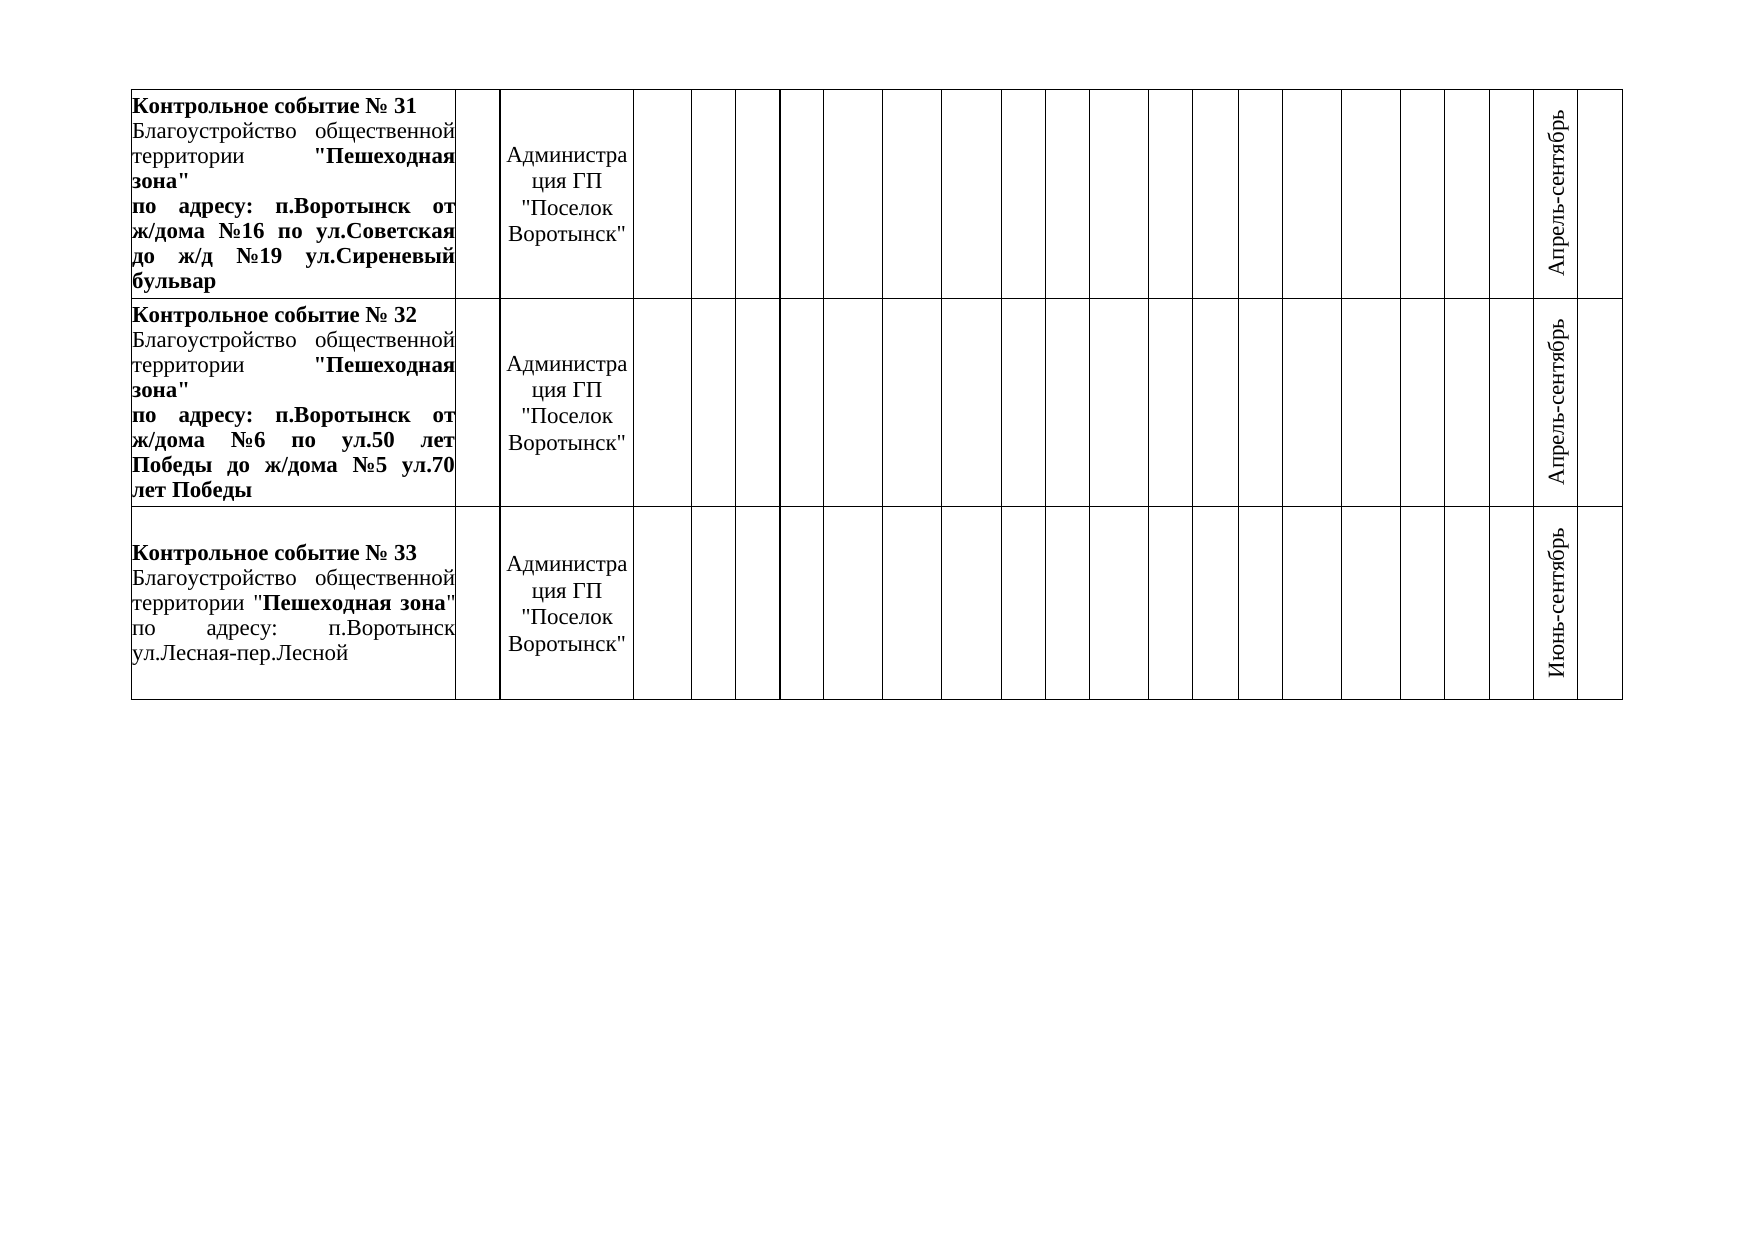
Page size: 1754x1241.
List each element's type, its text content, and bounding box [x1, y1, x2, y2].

table_cell [456, 299, 499, 506]
table_cell [1342, 299, 1400, 506]
table_cell Администрация ГП "Поселок Воротынск" [501, 507, 633, 699]
table_cell [883, 299, 941, 506]
table_cell [883, 90, 941, 297]
table_cell Контрольное событие № 32 Благоустройство общественной территории "Пешеходная зона" по адресу: п.Воротынск от ж/дома №6 по ул.50 лет Победы до ж/дома №5 ул.70 лет Победы [132, 299, 455, 506]
table_cell [1149, 299, 1192, 506]
table_cell [1578, 507, 1622, 699]
table_cell [1490, 90, 1533, 297]
table_cell [692, 507, 735, 699]
table_cell [736, 507, 779, 699]
table_cell [1149, 507, 1192, 699]
table_cell [634, 90, 691, 297]
table_cell [1401, 507, 1444, 699]
table_cell [1002, 299, 1045, 506]
table_cell [1490, 299, 1533, 506]
table_cell [736, 90, 779, 297]
table_cell [1342, 507, 1400, 699]
table_cell Контрольное событие № 31 Благоустройство общественной территории "Пешеходная зона" по адресу: п.Воротынск от ж/дома №16 по ул.Советская до ж/д №19 ул.Сиреневый бульвар [132, 90, 455, 297]
table_cell [1445, 299, 1489, 506]
table_cell [1490, 507, 1533, 699]
table_cell Контрольное событие № 33 Благоустройство общественной территории "Пешеходная зона" по адресу: п.Воротынск ул.Лесная-пер.Лесной [132, 507, 455, 699]
table_cell [1401, 90, 1444, 297]
table_cell [1090, 90, 1148, 297]
table_cell [1283, 90, 1341, 297]
table_cell [1002, 507, 1045, 699]
table_cell [1090, 507, 1148, 699]
table_cell [781, 507, 823, 699]
table_cell [1578, 299, 1622, 506]
table_cell [781, 90, 823, 297]
table_cell [1445, 90, 1489, 297]
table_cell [501, 90, 633, 297]
table_cell [781, 299, 823, 506]
table_cell Апрель-сентябрь [1534, 90, 1577, 297]
table_cell [1342, 90, 1400, 297]
table_cell [1239, 90, 1282, 297]
table_cell [1239, 299, 1282, 506]
table_cell [736, 299, 779, 506]
table_cell Июнь-сентябрь [1534, 507, 1577, 699]
table_cell [942, 507, 1001, 699]
table_cell [692, 299, 735, 506]
table_cell [1193, 299, 1238, 506]
table_cell [1090, 299, 1148, 506]
table_cell [634, 507, 691, 699]
table_cell [1445, 507, 1489, 699]
table_cell [1149, 90, 1192, 297]
table_cell [1578, 90, 1622, 297]
table_cell [1283, 299, 1341, 506]
table_cell [1046, 507, 1089, 699]
table_cell [824, 90, 882, 297]
table_cell [824, 299, 882, 506]
table_cell [1283, 507, 1341, 699]
table_cell [942, 90, 1001, 297]
table_cell [1401, 299, 1444, 506]
table_cell [942, 299, 1001, 506]
table_cell [692, 90, 735, 297]
table_cell [456, 90, 499, 297]
table_cell [456, 507, 499, 699]
table_cell [1239, 507, 1282, 699]
table_cell [1193, 90, 1238, 297]
table_cell [634, 299, 691, 506]
table_cell [1002, 90, 1045, 297]
table_cell Администрация ГП "Поселок Воротынск" [501, 299, 633, 506]
table_cell [1046, 90, 1089, 297]
table_cell [1193, 507, 1238, 699]
table_cell [1046, 299, 1089, 506]
table_cell [824, 507, 882, 699]
table_cell Апрель-сентябрь [1534, 299, 1577, 506]
table_cell [883, 507, 941, 699]
